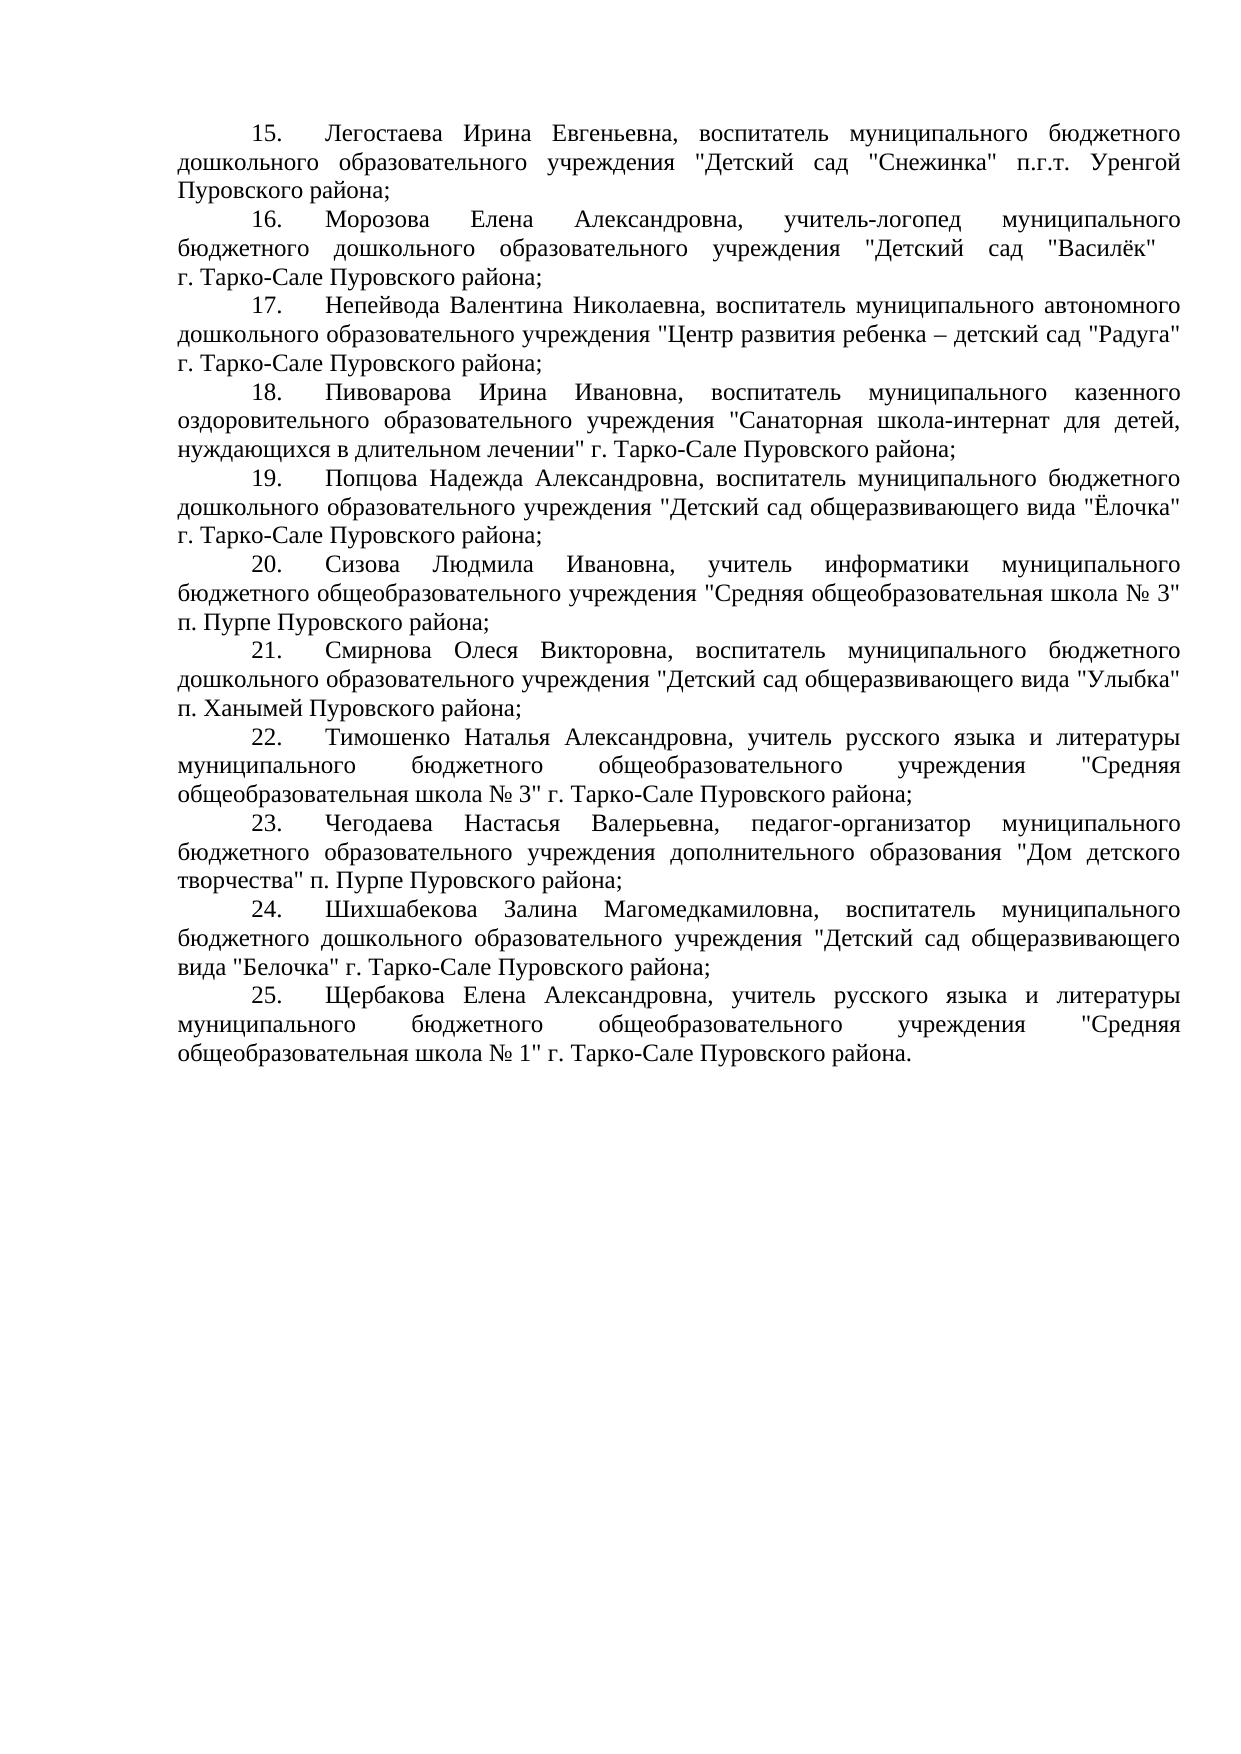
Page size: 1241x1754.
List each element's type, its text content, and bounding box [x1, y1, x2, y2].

list Смирнова Олеся Викторовна, воспитатель муниципального бюджетного дошкольного образовательного учреждения "Детский сад общеразвивающего вида "Улыбка" п. Ханымей Пуровского района; [177, 636, 1181, 722]
list Пивоварова Ирина Ивановна, воспитатель муниципального казенного оздоровительного образовательного учреждения "Санаторная школа-интернат для детей, нуждающихся в длительном лечении" г. Тарко-Сале Пуровского района; [177, 377, 1181, 463]
list Морозова Елена Александровна, учитель-логопед муниципального бюджетного дошкольного образовательного учреждения "Детский сад "Василёк" г. Тарко-Сале Пуровского района; [177, 204, 1181, 291]
list Чегодаева Настасья Валерьевна, педагог-организатор муниципального бюджетного образовательного учреждения дополнительного образования "Дом детского творчества" п. Пурпе Пуровского района; [177, 808, 1181, 894]
list Сизова Людмила Ивановна, учитель информатики муниципального бюджетного общеобразовательного учреждения "Средняя общеобразовательная школа № 3" п. Пурпе Пуровского района; [177, 549, 1181, 636]
list Тимошенко Наталья Александровна, учитель русского языка и литературы муниципального бюджетного общеобразовательного учреждения "Средняя общеобразовательная школа № 3" г. Тарко-Сале Пуровского района; [177, 722, 1181, 808]
list Непейвода Валентина Николаевна, воспитатель муниципального автономного дошкольного образовательного учреждения "Центр развития ребенка – детский сад "Радуга" г. Тарко-Сале Пуровского района; [177, 291, 1181, 377]
list Легостаева Ирина Евгеньевна, воспитатель муниципального бюджетного дошкольного образовательного учреждения "Детский сад "Снежинка" п.г.т. Уренгой Пуровского района; [177, 118, 1181, 204]
list Щербакова Елена Александровна, учитель русского языка и литературы муниципального бюджетного общеобразовательного учреждения "Средняя общеобразовательная школа № 1" г. Тарко-Сале Пуровского района. [177, 981, 1181, 1067]
list Попцова Надежда Александровна, воспитатель муниципального бюджетного дошкольного образовательного учреждения "Детский сад общеразвивающего вида "Ёлочка" г. Тарко-Сале Пуровского района; [177, 463, 1181, 549]
list Шихшабекова Залина Магомедкамиловна, воспитатель муниципального бюджетного дошкольного образовательного учреждения "Детский сад общеразвивающего вида "Белочка" г. Тарко-Сале Пуровского района; [177, 894, 1181, 981]
